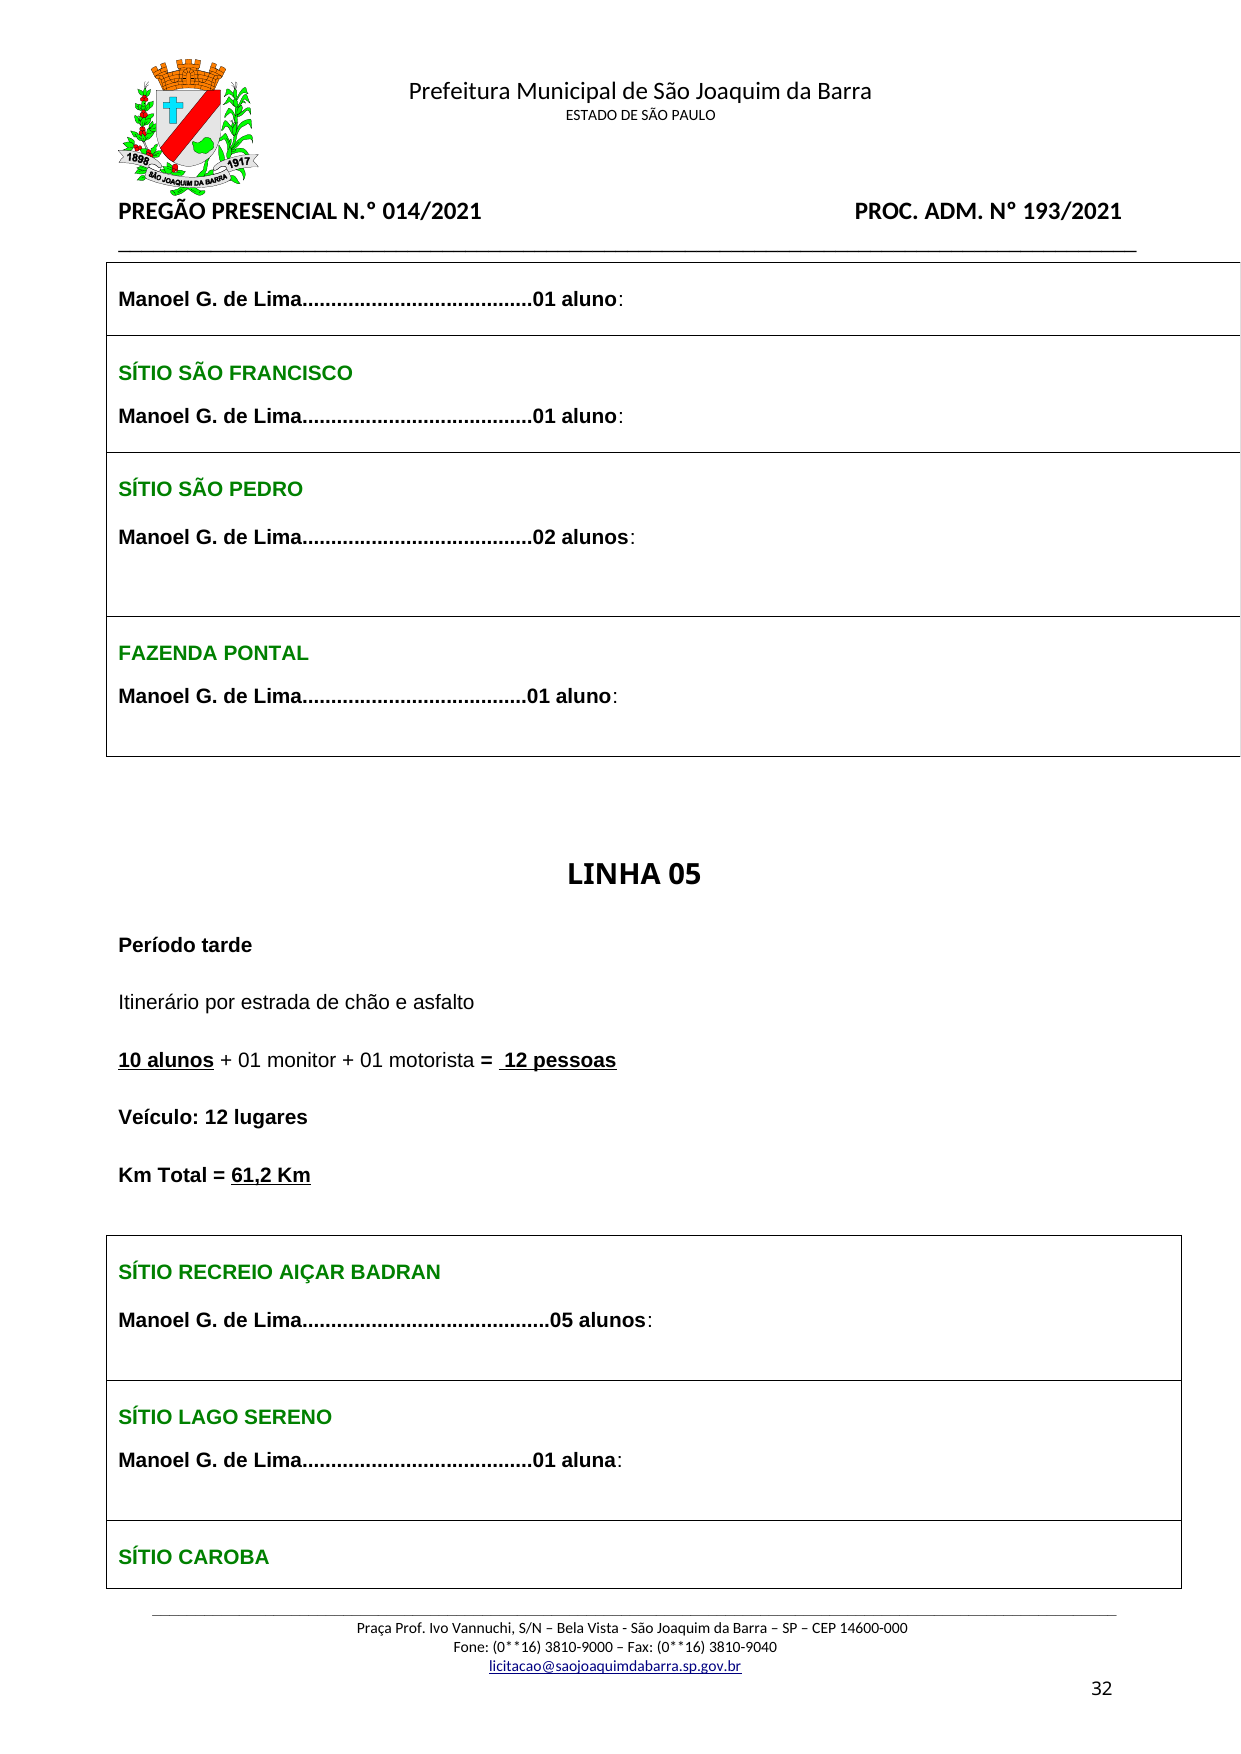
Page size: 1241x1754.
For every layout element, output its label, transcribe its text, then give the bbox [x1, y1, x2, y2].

table_cell SÍTIO SÃO PEDRO Manoel G. de Lima........................................02 alunos: [107, 453, 1240, 616]
text Período tarde [118, 933, 1150, 957]
text LINHA 05 [118, 853, 1150, 893]
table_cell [107, 1521, 1181, 1588]
table_cell SÍTIO SÃO FRANCISCO Manoel G. de Lima........................................01 aluno: [107, 336, 1240, 452]
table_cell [107, 263, 1240, 335]
text 10 alunos + 01 monitor + 01 motorista = 12 pessoas [118, 1048, 1150, 1072]
text Veículo: 12 lugares [118, 1105, 1150, 1129]
table_header SÍTIO RECREIO AIÇAR BADRAN Manoel G. de Lima...........................................05 alunos: [107, 1236, 1181, 1380]
text Km Total = 61,2 Km [118, 1163, 1150, 1187]
table_cell SÍTIO LAGO SERENO Manoel G. de Lima........................................01 aluna: [107, 1381, 1181, 1520]
table_cell FAZENDA PONTAL Manoel G. de Lima.......................................01 aluno: [107, 617, 1240, 756]
text Itinerário por estrada de chão e asfalto [118, 990, 1150, 1014]
